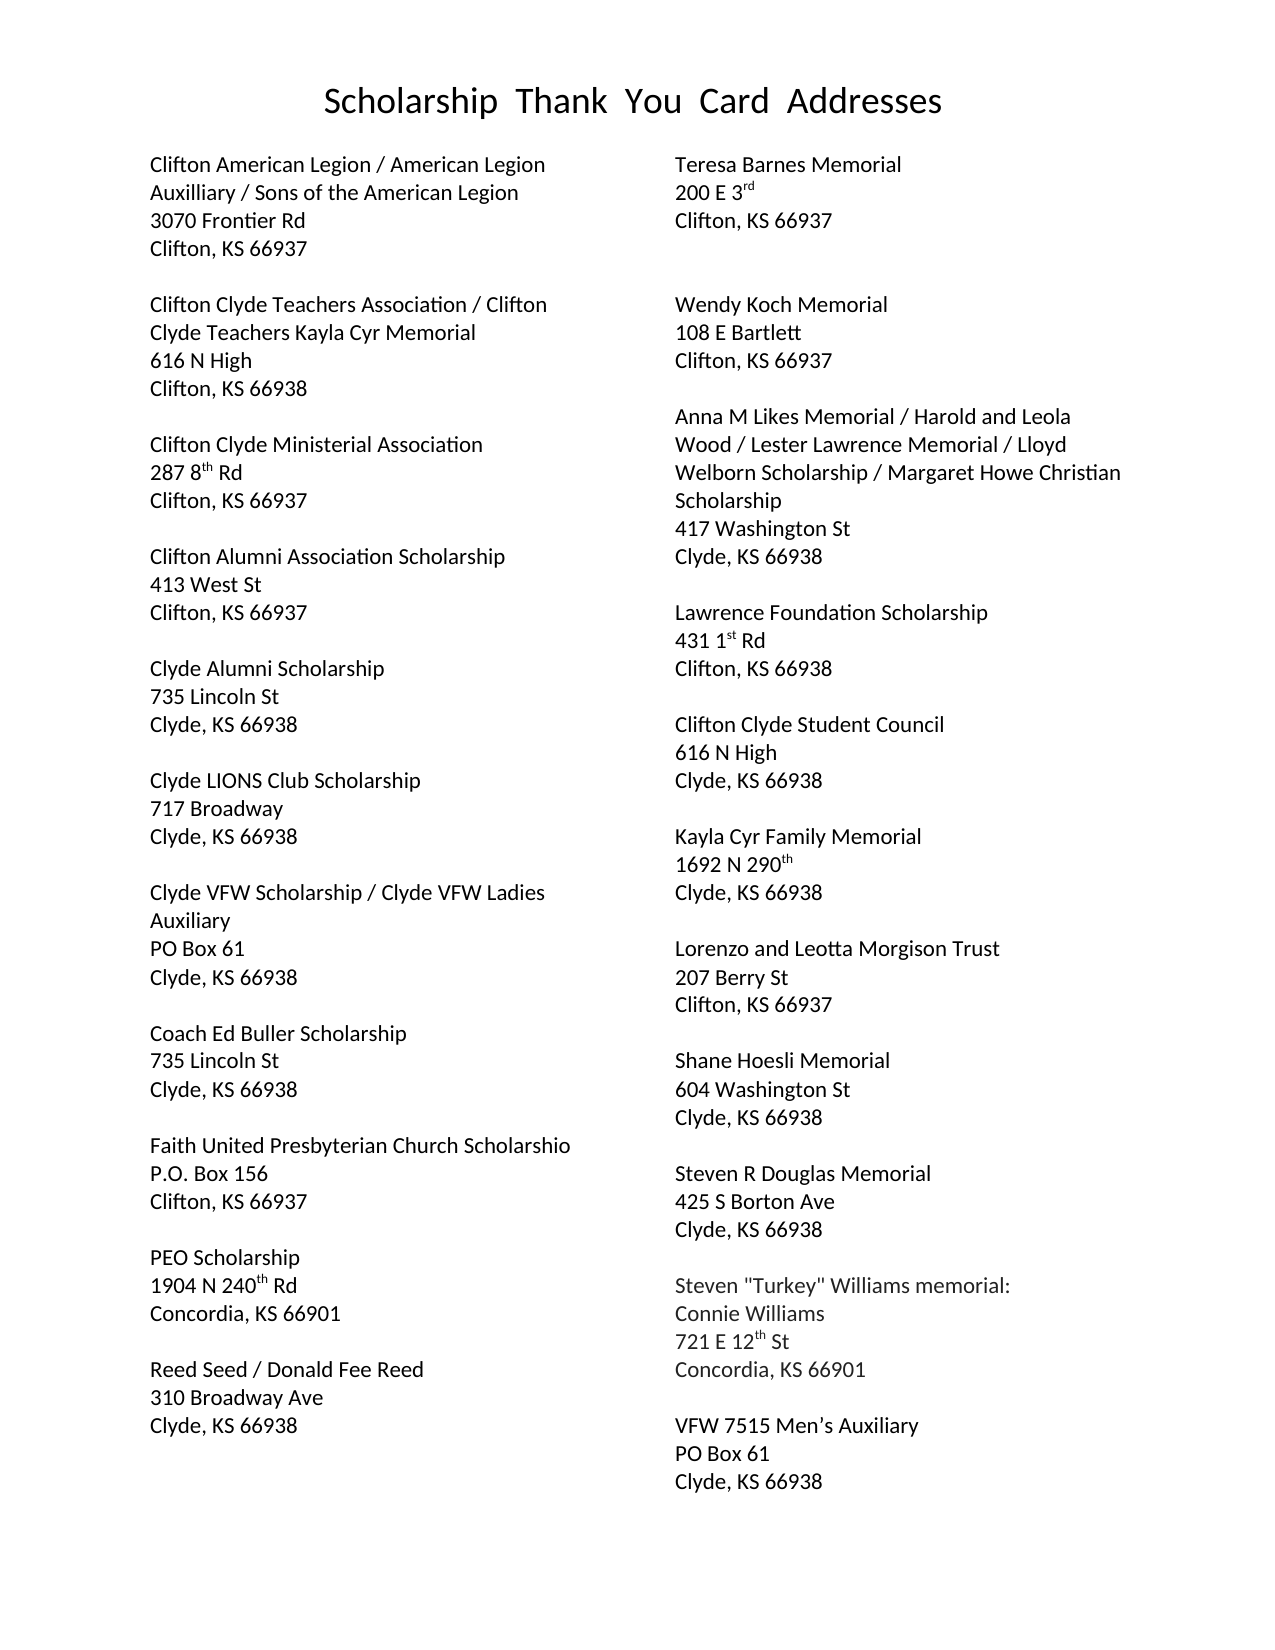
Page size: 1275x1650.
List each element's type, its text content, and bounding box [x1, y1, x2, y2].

text Connie Williams [675, 1299, 1125, 1327]
text Clifton, KS 66938 [675, 654, 1125, 682]
text Clifton Clyde Ministerial Association [150, 430, 600, 458]
text Faith United Presbyterian Church Scholarshio [150, 1131, 600, 1159]
text 287 8th Rd [150, 458, 600, 486]
text Clyde, KS 66938 [150, 963, 600, 991]
text Steven "Turkey" Williams memorial: [675, 1271, 1125, 1299]
text PO Box 61 [675, 1439, 1125, 1467]
text Shane Hoesli Memorial [675, 1047, 1125, 1075]
text Steven R Douglas Memorial [675, 1159, 1125, 1187]
text Lorenzo and Leotta Morgison Trust [675, 934, 1125, 963]
text Clifton, KS 66937 [150, 486, 600, 514]
text Kayla Cyr Family Memorial [675, 822, 1125, 851]
text Clyde, KS 66938 [675, 766, 1125, 794]
text 417 Washington St [675, 514, 1125, 542]
text Concordia, KS 66901 [150, 1299, 600, 1327]
text Coach Ed Buller Scholarship [150, 1019, 600, 1047]
text Clyde, KS 66938 [150, 1411, 600, 1439]
text 735 Lincoln St [150, 1047, 600, 1075]
text Lawrence Foundation Scholarship [675, 598, 1125, 626]
text 1692 N 290th [675, 851, 1125, 878]
text 604 Washington St [675, 1075, 1125, 1103]
text Clifton American Legion / American Legion Auxilliary / Sons of the American Legion 3070 Frontier Rd [150, 150, 600, 234]
text Clifton Alumni Association Scholarship [150, 542, 600, 570]
text Clifton, KS 66937 [675, 346, 1125, 374]
text Clifton, KS 66937 [675, 206, 1125, 234]
text Clyde, KS 66938 [675, 1103, 1125, 1131]
text 717 Broadway [150, 794, 600, 822]
text Anna M Likes Memorial / Harold and Leola Wood / Lester Lawrence Memorial / Lloyd Welborn Scholarship / Margaret Howe Christian Scholarship [675, 402, 1125, 514]
text Clifton, KS 66937 [150, 234, 600, 262]
text P.O. Box 156 [150, 1159, 600, 1187]
text Clyde VFW Scholarship / Clyde VFW Ladies Auxiliary [150, 878, 600, 934]
text Teresa Barnes Memorial [675, 150, 1125, 178]
text Clyde Alumni Scholarship [150, 654, 600, 682]
text Clifton, KS 66937 [150, 598, 600, 626]
text 413 West St [150, 570, 600, 598]
text Clifton Clyde Student Council [675, 710, 1125, 738]
text Clyde, KS 66938 [150, 822, 600, 851]
text PEO Scholarship [150, 1243, 600, 1271]
text Clyde, KS 66938 [675, 542, 1125, 570]
text VFW 7515 Men’s Auxiliary [675, 1411, 1125, 1439]
text 735 Lincoln St [150, 682, 600, 710]
text Clyde, KS 66938 [675, 1467, 1125, 1495]
text Reed Seed / Donald Fee Reed [150, 1355, 600, 1383]
text 310 Broadway Ave [150, 1383, 600, 1411]
text Clyde, KS 66938 [150, 1075, 600, 1103]
text Clifton, KS 66938 [150, 374, 600, 402]
text Clyde LIONS Club Scholarship [150, 766, 600, 794]
text Wendy Koch Memorial [675, 290, 1125, 318]
text 200 E 3rd [675, 178, 1125, 206]
text 108 E Bartlett [675, 318, 1125, 346]
text Clyde, KS 66938 [150, 710, 600, 738]
text 425 S Borton Ave [675, 1187, 1125, 1215]
text Clifton, KS 66937 [675, 991, 1125, 1019]
text Clyde, KS 66938 [675, 878, 1125, 907]
text Clifton Clyde Teachers Association / Clifton Clyde Teachers Kayla Cyr Memorial [150, 290, 600, 346]
text 1904 N 240th Rd [150, 1271, 600, 1299]
text PO Box 61 [150, 934, 600, 963]
text 616 N High [150, 346, 600, 374]
text 721 E 12th St [675, 1327, 1125, 1355]
text Clyde, KS 66938 [675, 1215, 1125, 1243]
text Concordia, KS 66901 [675, 1355, 1125, 1383]
text 431 1st Rd [675, 626, 1125, 654]
text 616 N High [675, 738, 1125, 766]
text Clifton, KS 66937 [150, 1187, 600, 1215]
text 207 Berry St [675, 963, 1125, 991]
